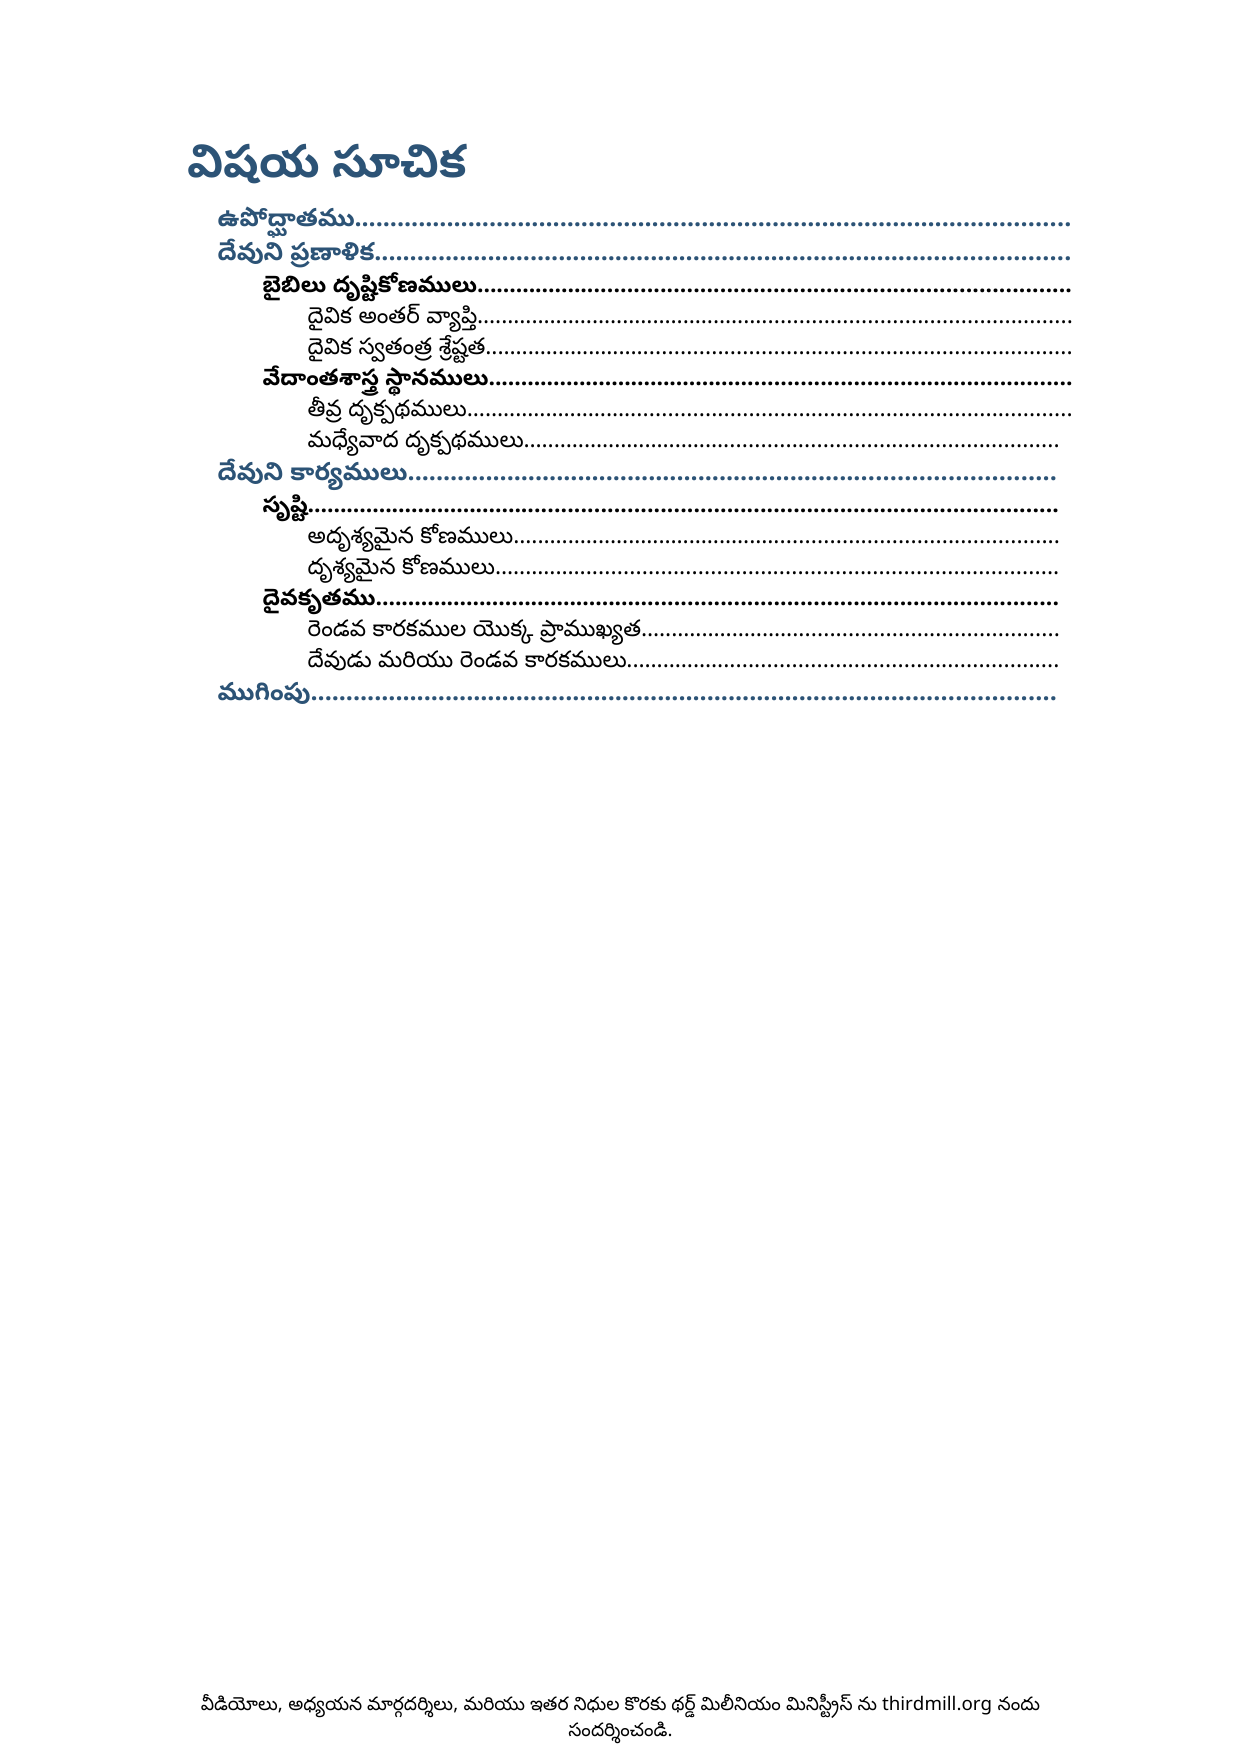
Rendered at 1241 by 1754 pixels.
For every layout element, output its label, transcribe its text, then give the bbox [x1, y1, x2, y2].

text దేవుని కార్యములు 18 [217, 458, 1053, 492]
text సృష్టి 19 [262, 492, 1053, 523]
text దైవిక స్వతంత్ర శ్రేష్టత 6 [307, 334, 1053, 365]
subtitle విషయ సూచిక [187, 137, 1053, 199]
text దేవుడు మరియు రెండవ కారకములు 31 [307, 647, 1053, 678]
text బైబిలు దృష్టికోణములు 2 [262, 272, 1053, 303]
text తీవ్ర దృక్పథములు 9 [307, 396, 1053, 427]
text దేవుని ప్రణాళిక 2 [217, 238, 1053, 272]
text ఉపోద్ఘాతము 1 [217, 204, 1053, 238]
text దృశ్యమైన కోణములు 24 [307, 554, 1053, 585]
text మధ్యేవాద దృక్పథములు 13 [307, 427, 1053, 458]
text ముగింపు 35 [217, 678, 1053, 712]
text రెండవ కారకముల యొక్క ప్రాముఖ్యత 27 [307, 616, 1053, 647]
text దైవకృతము 26 [262, 585, 1053, 616]
text వేదాంతశాస్త్ర స్థానములు 9 [262, 365, 1053, 396]
text అదృశ్యమైన కోణములు 21 [307, 523, 1053, 554]
text దైవిక అంతర్ వ్యాప్తి 3 [307, 303, 1053, 334]
